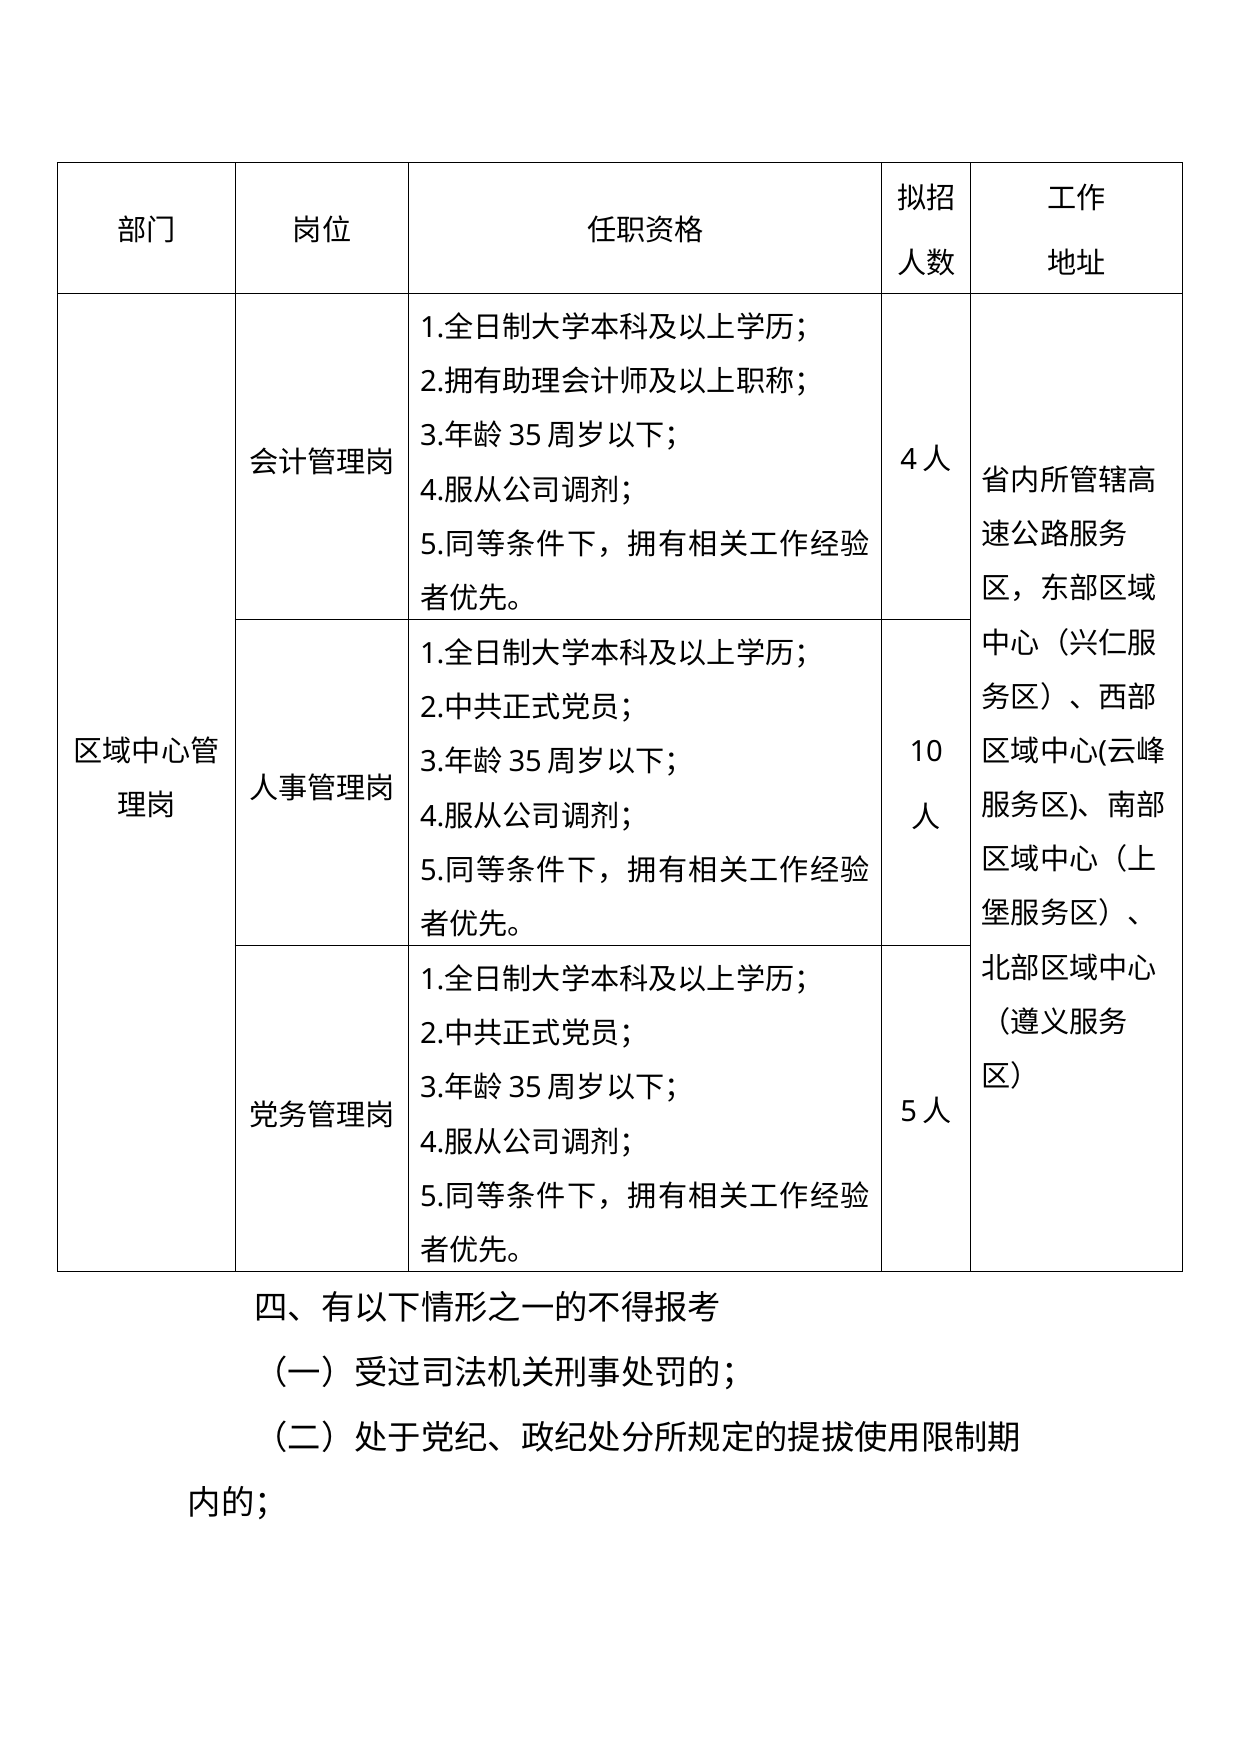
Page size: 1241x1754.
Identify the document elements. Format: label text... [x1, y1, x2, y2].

table_cell 会计管理岗 [236, 294, 408, 619]
table_header 岗位 [236, 163, 408, 293]
table_cell 1.全日制大学本科及以上学历； 2.中共正式党员； 3.年龄35周岁以下； 4.服从公司调剂； 5.同等条件下，拥有相关工作经验者优先。 [409, 946, 881, 1271]
table_header 部门 [58, 163, 235, 293]
table_header 拟招 人数 [882, 163, 970, 293]
table_cell 区域中心管理岗 [58, 294, 235, 1271]
table_cell 党务管理岗 [236, 946, 408, 1271]
table_header 工作 地址 [971, 163, 1182, 293]
table_cell 4人 [882, 294, 970, 619]
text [187, 1337, 1053, 1532]
table_cell 人事管理岗 [236, 620, 408, 945]
table_cell 5人 [882, 946, 970, 1271]
table_cell 1.全日制大学本科及以上学历； 2.拥有助理会计师及以上职称； 3.年龄35周岁以下； 4.服从公司调剂； 5.同等条件下，拥有相关工作经验者优先。 [409, 294, 881, 619]
table_header 任职资格 [409, 163, 881, 293]
table_cell 10人 [882, 620, 970, 945]
text 四、有以下情形之一的不得报考 [187, 1272, 1053, 1337]
table_cell 省内所管辖高速公路服务区，东部区域中心（兴仁服务区）、西部区域中心(云峰服务区)、南部区域中心（上堡服务区）、北部区域中心（遵义服务区） [971, 294, 1182, 1271]
table_cell 1.全日制大学本科及以上学历； 2.中共正式党员； 3.年龄35周岁以下； 4.服从公司调剂； 5.同等条件下，拥有相关工作经验者优先。 [409, 620, 881, 945]
